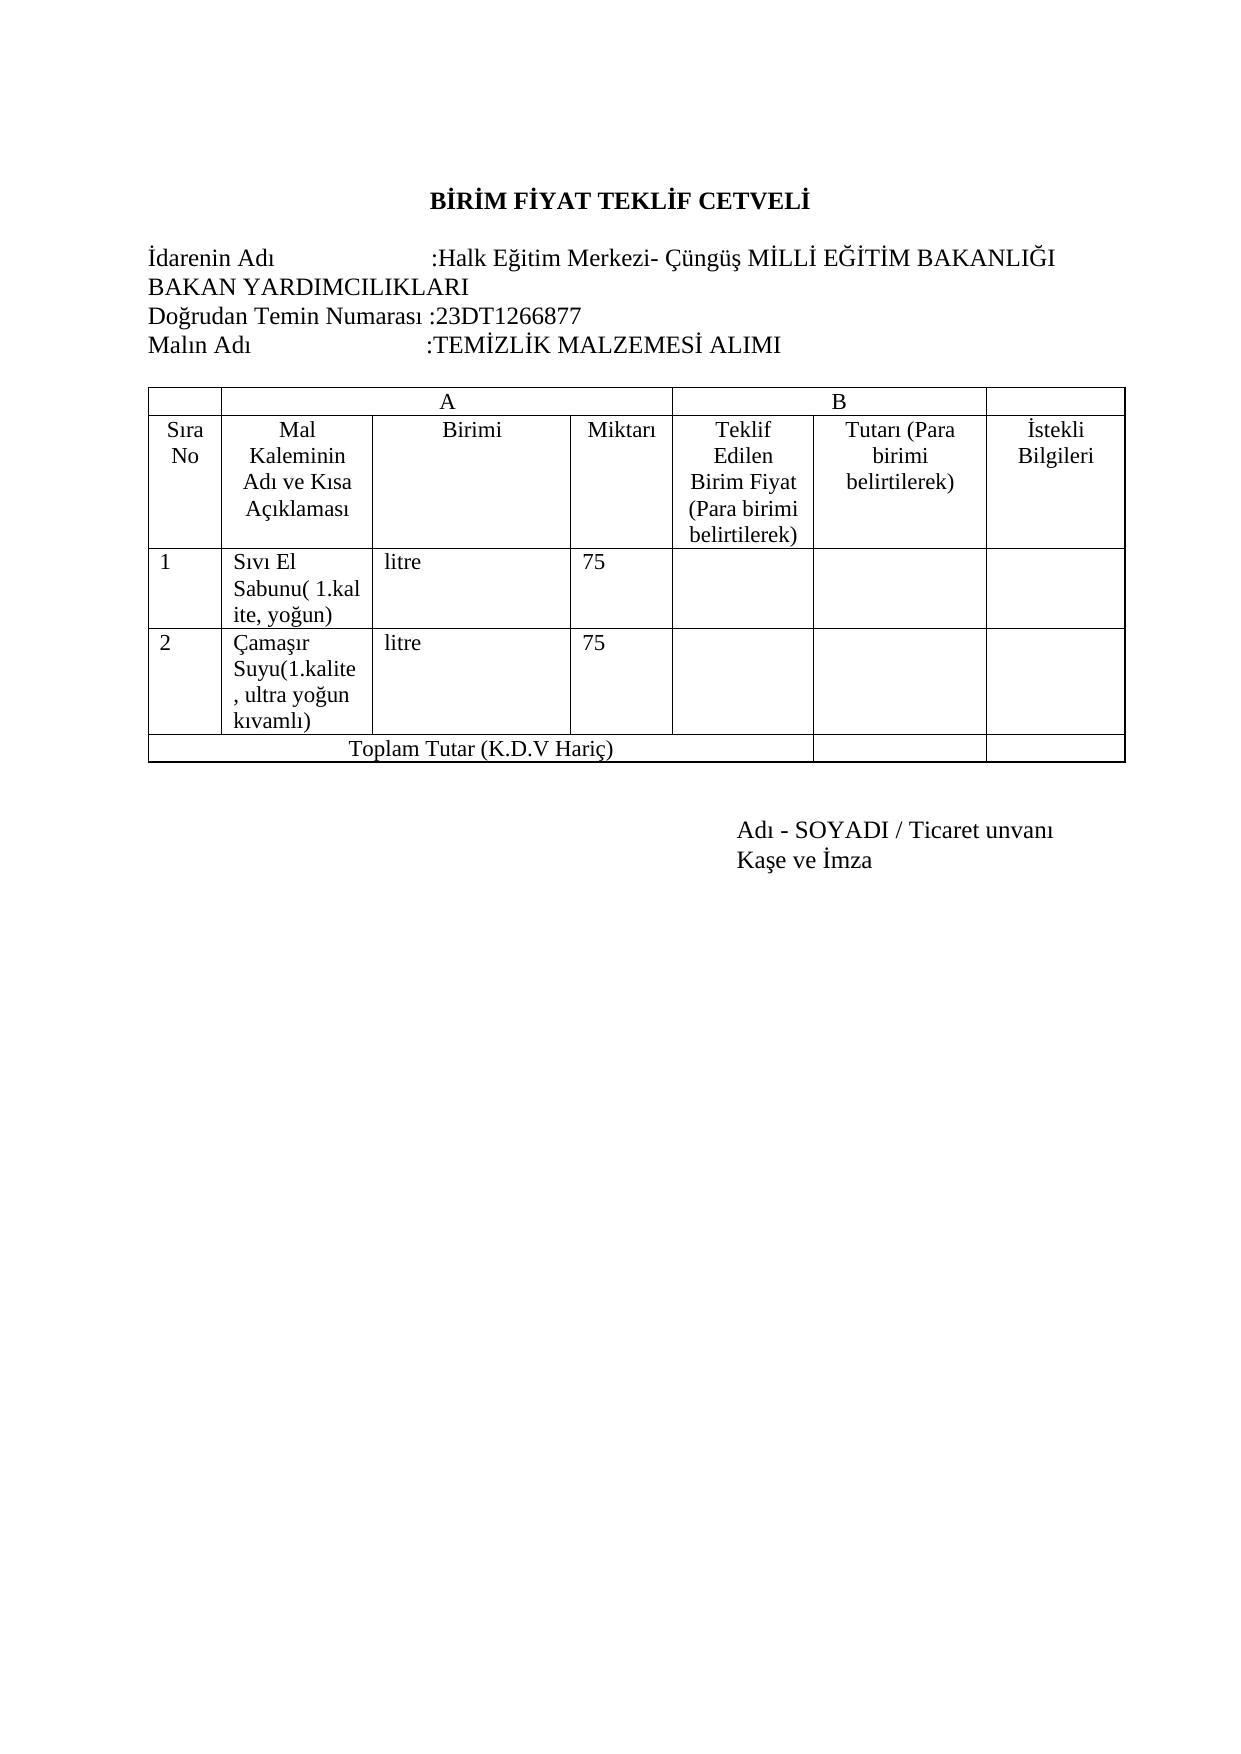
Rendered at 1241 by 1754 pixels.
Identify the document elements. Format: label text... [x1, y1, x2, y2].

table_cell [814, 735, 986, 761]
table_cell Kaşe ve İmza [729, 845, 1093, 873]
table_cell litre [373, 549, 570, 627]
text Malın Adı :TEMİZLİK MALZEMESİ ALIMI [148, 330, 1093, 358]
table_cell Birimi [373, 416, 570, 547]
table_header [987, 388, 1124, 414]
table_cell [987, 735, 1124, 761]
table_cell litre [373, 629, 570, 734]
table_cell [673, 549, 813, 627]
table_cell 75 [571, 629, 672, 734]
table_cell Sıvı El Sabunu( 1.kalite, yoğun) [222, 549, 372, 627]
table_header [149, 388, 221, 414]
text İdarenin Adı :Halk Eğitim Merkezi- Çüngüş MİLLİ EĞİTİM BAKANLIĞI BAKAN YARDIMCILIKLARI [148, 243, 1093, 301]
table_cell Mal Kaleminin Adı ve Kısa Açıklaması [222, 416, 372, 547]
table_cell [987, 549, 1124, 627]
table_header Adı - SOYADI / Ticaret unvanı [729, 815, 1093, 845]
text BİRİM FİYAT TEKLİF CETVELİ [148, 186, 1093, 215]
table_cell Çamaşır Suyu(1.kalite, ultra yoğun kıvamlı) [222, 629, 372, 734]
table_cell [673, 629, 813, 734]
table_cell Toplam Tutar (K.D.V Hariç) [149, 735, 813, 761]
table_cell [814, 629, 986, 734]
table_cell Miktarı [571, 416, 672, 547]
text Doğrudan Temin Numarası :23DT1266877 [148, 301, 1093, 330]
table_cell Tutarı (Para birimi belirtilerek) [814, 416, 986, 547]
table_cell 75 [571, 549, 672, 627]
table_cell 2 [149, 629, 221, 734]
table_cell [987, 629, 1124, 734]
table_cell Sıra No [149, 416, 221, 547]
table_cell 1 [149, 549, 221, 627]
table_header A [222, 388, 672, 414]
table_cell Teklif Edilen Birim Fiyat (Para birimi belirtilerek) [673, 416, 813, 547]
table_header B [673, 388, 986, 414]
table_cell İstekli Bilgileri [987, 416, 1124, 547]
table_cell [814, 549, 986, 627]
